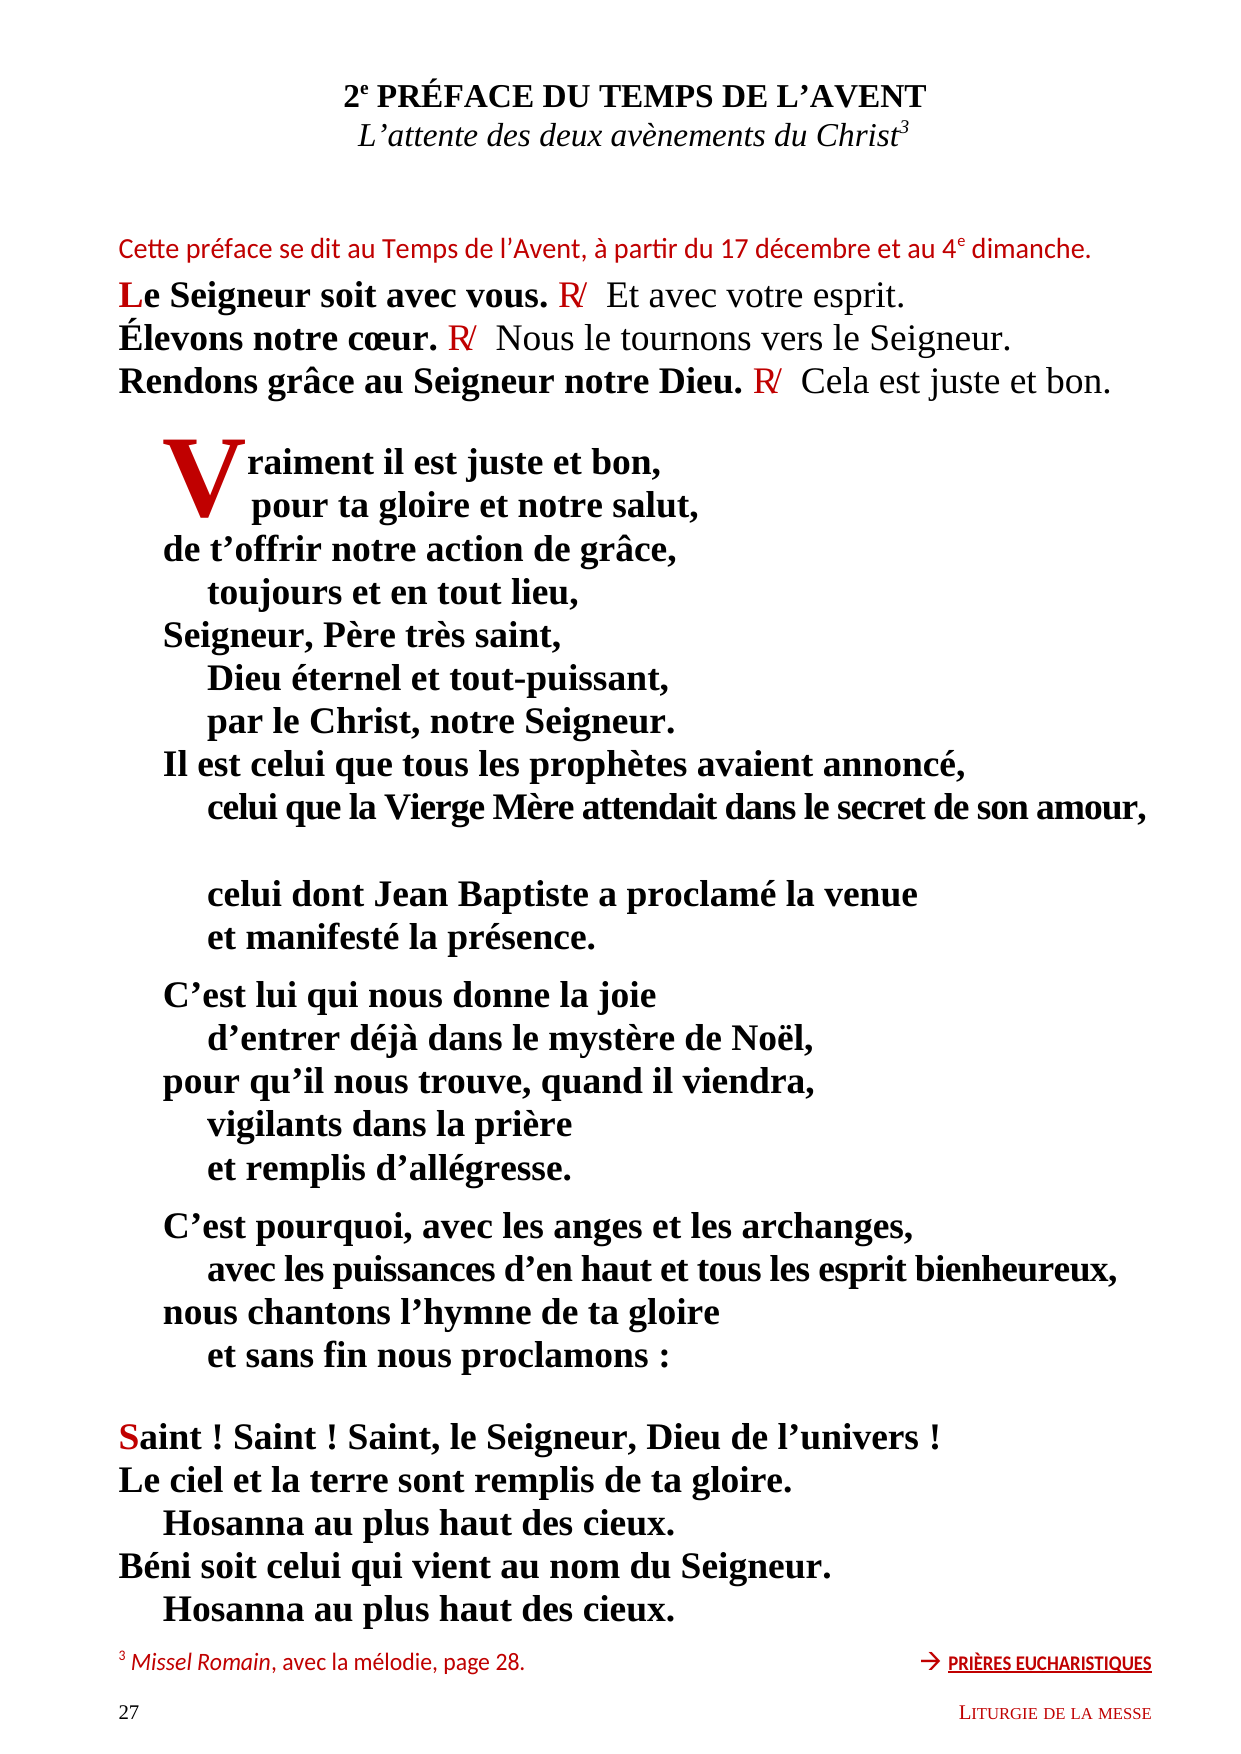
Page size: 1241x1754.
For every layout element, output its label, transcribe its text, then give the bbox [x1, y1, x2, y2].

text C’est lui qui nous donne la joie d’entrer déjà dans le mystère de Noël, pour qu’il nous trouve, quand il viendra, vigilants dans la prière et remplis d’allégresse. [163, 972, 1152, 1188]
text Il est celui que tous les prophètes avaient annoncé, celui que la Vierge Mère attendait dans le secret de son amour, celui dont Jean Baptiste a proclamé la venue et manifesté la présence. [163, 742, 1152, 957]
subtitle 2e Préface du Temps de l’Avent [118, 77, 1152, 115]
text Le Seigneur soit avec vous. R/ Et avec votre esprit. Élevons notre cœur. R/ Nous le tournons vers le Seigneur. Rendons grâce au Seigneur notre Dieu. R/ Cela est juste et bon. [118, 272, 1152, 401]
text C’est pourquoi, avec les anges et les archanges, avec les puissances d’en haut et tous les esprit bienheureux, nous chantons l’hymne de ta gloire et sans fin nous proclamons : [163, 1203, 1152, 1376]
text raiment il est juste et bon, pour ta gloire et notre salut, de t’offrir notre action de grâce, toujours et en tout lieu, Seigneur, Père très saint, Dieu éternel et tout-puissant, par le Christ, notre Seigneur. [163, 440, 1152, 742]
text Saint ! Saint ! Saint, le Seigneur, Dieu de l’univers ! Le ciel et la terre sont remplis de ta gloire. Hosanna au plus haut des cieux. Béni soit celui qui vient au nom du Seigneur. Hosanna au plus haut des cieux. [118, 1414, 1152, 1630]
text Cette préface se dit au Temps de l’Avent, à partir du 17 décembre et au 4e dimanche. [118, 230, 1152, 266]
subtitle L’attente des deux avènements du Christ [118, 115, 1152, 153]
